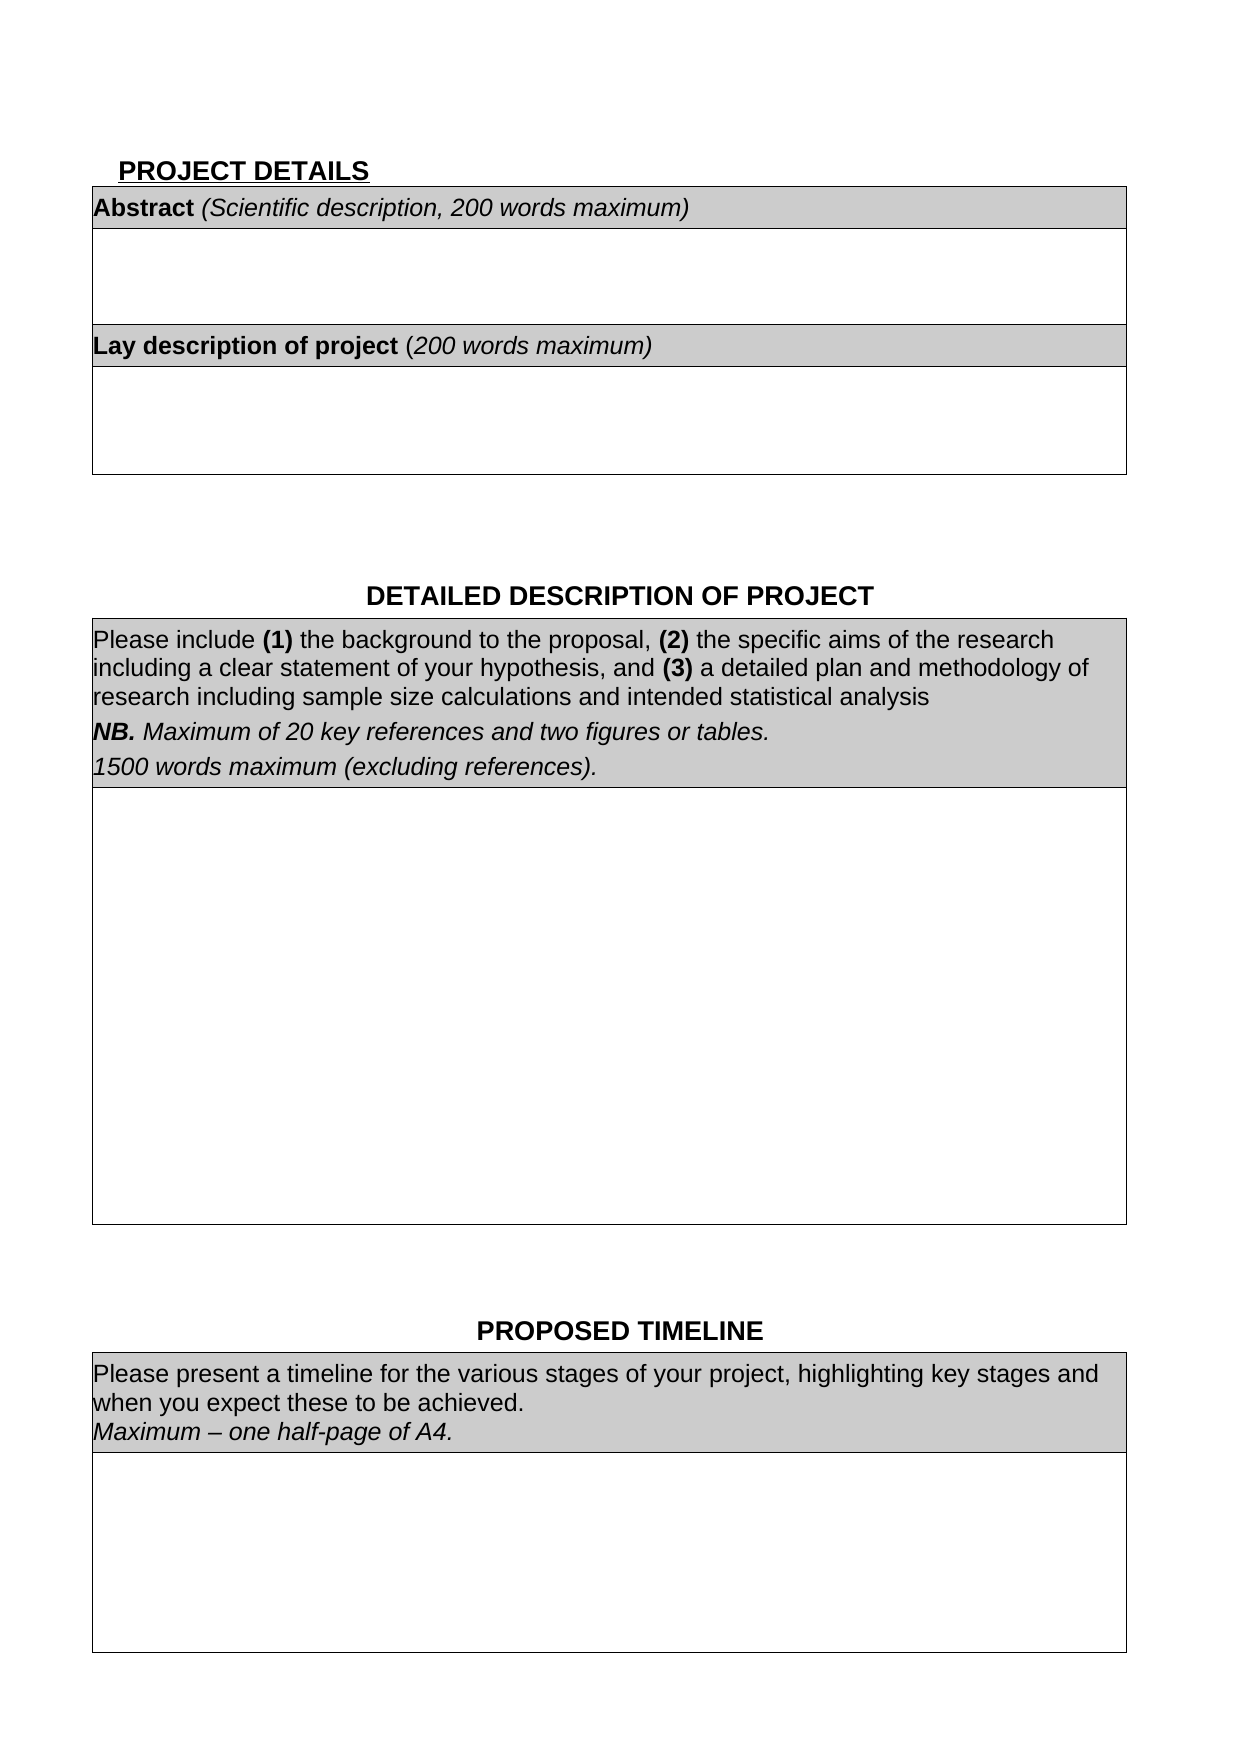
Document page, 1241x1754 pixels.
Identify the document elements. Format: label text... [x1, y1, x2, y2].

subtitle PROJECT DETAILS [118, 155, 1122, 186]
table_header Please include (1) the background to the proposal, (2) the specific aims of the research including a clear statement of your hypothesis, and (3) a detailed plan and methodology of research including sample size calculations and intended statistical analysis NB. Maximum of 20 key references and two figures or tables. 1500 words maximum (excluding references). [93, 619, 1126, 787]
table_cell [93, 367, 1126, 474]
subtitle DETAILED DESCRIPTION OF PROJECT [118, 580, 1122, 611]
table_header Please present a timeline for the various stages of your project, highlighting key stages and when you expect these to be achieved. Maximum – one half-page of A4. [93, 1353, 1126, 1452]
table_cell [93, 229, 1126, 324]
table_cell [93, 788, 1126, 1224]
table_header Abstract (Scientific description, 200 words maximum) [93, 187, 1126, 228]
subtitle PROPOSED TIMELINE [118, 1314, 1122, 1346]
table_cell [93, 1453, 1126, 1652]
table_cell Lay description of project (200 words maximum) [93, 325, 1126, 366]
